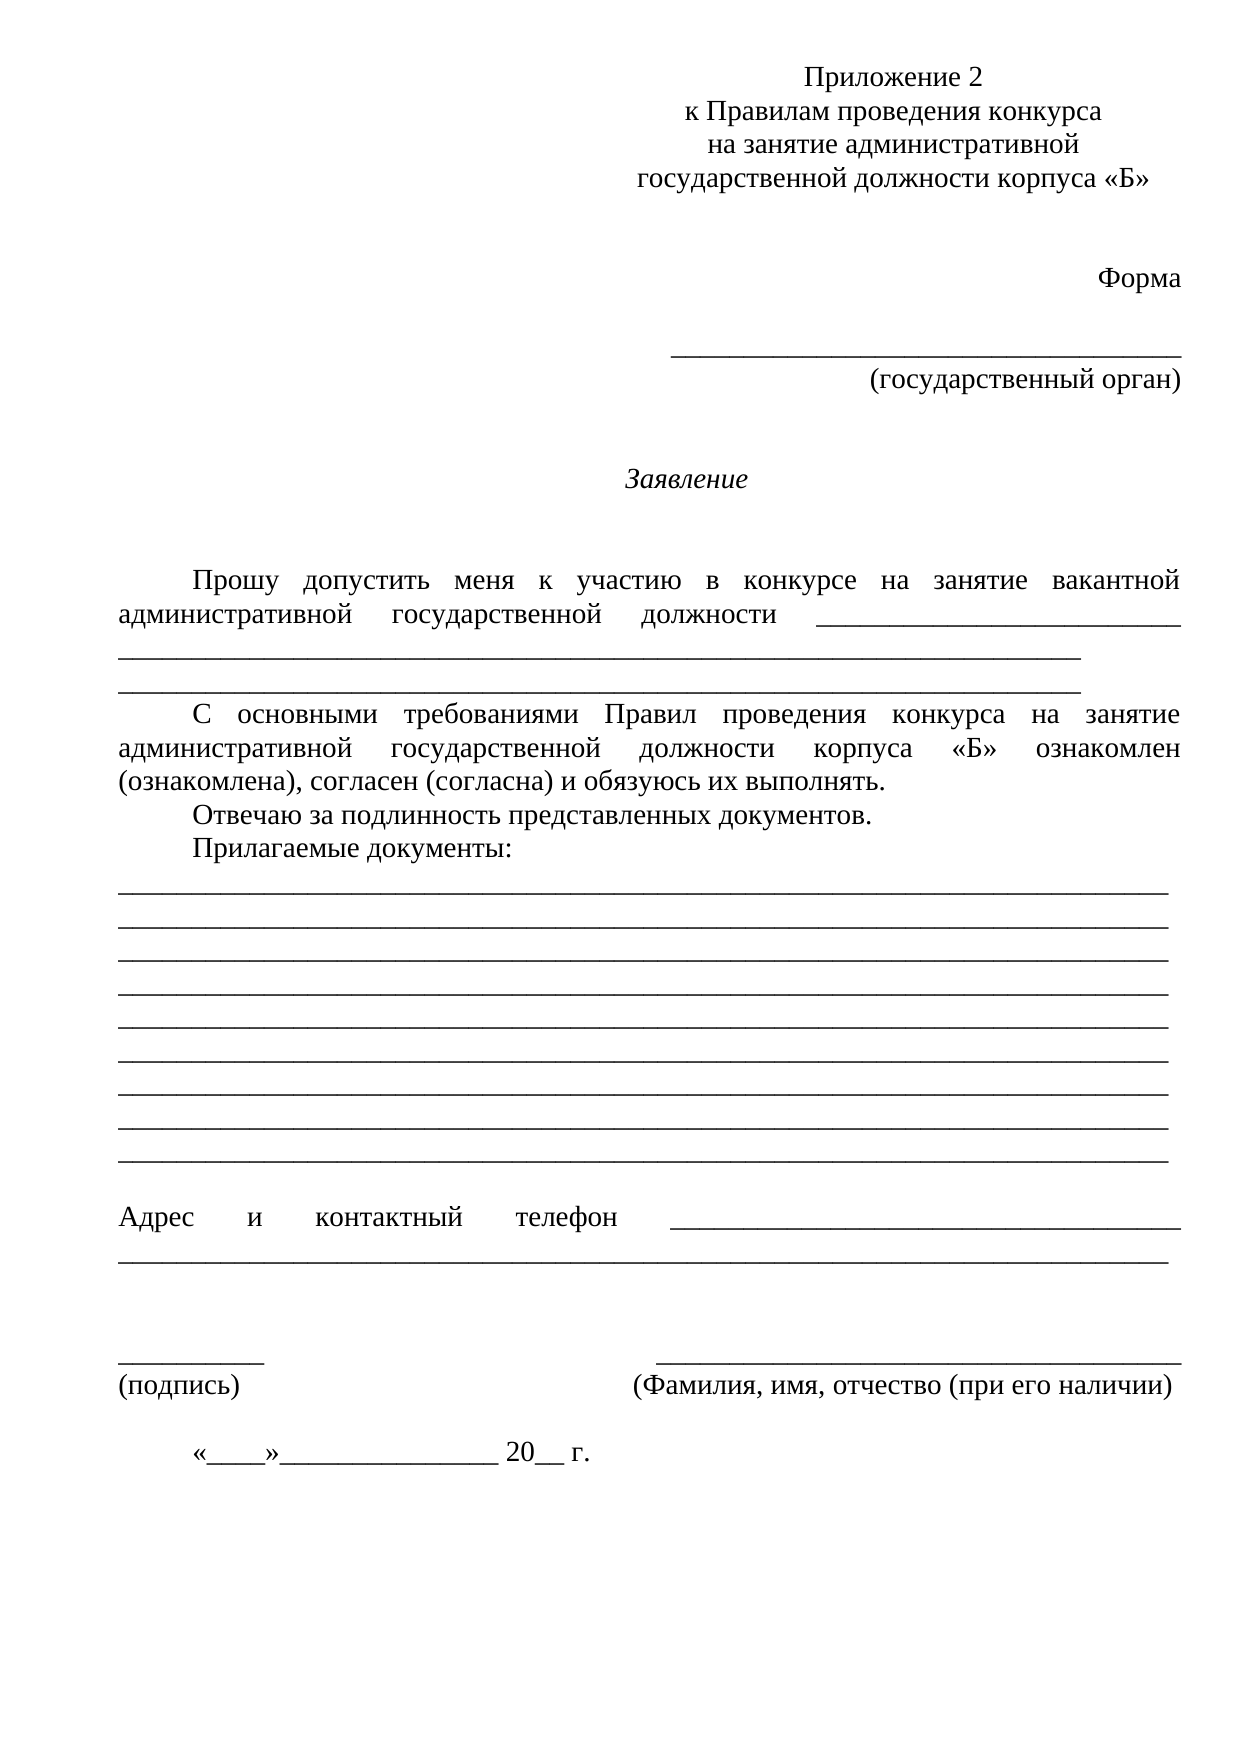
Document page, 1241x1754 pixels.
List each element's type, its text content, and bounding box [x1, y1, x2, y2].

text С основными требованиями Правил проведения конкурса на занятие административной государственной должности корпуса «Б» ознакомлен (ознакомлена), согласен (согласна) и обязуюсь их выполнять. [118, 696, 1181, 797]
text ________________________________________________________________________ ________________________________________________________________________ ________________________________________________________________________ ________________________________________________________________________ ________________________________________________________________________ ________________________________________________________________________ ________________________________________________________________________ ________________________________________________________________________________________________________________________________________________ [118, 864, 1181, 1166]
text Прилагаемые документы: [118, 831, 1181, 864]
text «____»_______________ 20__ г. [118, 1434, 1181, 1468]
text Прошу допустить меня к участию в конкурсе на занятие вакантной административной государственной должности _________________________ __________________________________________________________________ __________________________________________________________________ [118, 562, 1181, 696]
text Приложение 2 к Правилам проведения конкурса на занятие административной государственной должности корпуса «Б» [605, 59, 1181, 193]
text Форма [605, 260, 1181, 294]
text Адрес и контактный телефон ___________________________________ ________________________________________________________________________ [118, 1199, 1181, 1267]
text Заявление [118, 462, 1181, 495]
text Отвечаю за подлинность представленных документов. [118, 797, 1181, 831]
text ___________________________________ (государственный орган) [118, 327, 1181, 394]
text __________ ____________________________________ (подпись) (Фамилия, имя, отчество (при его наличии) [118, 1334, 1181, 1401]
